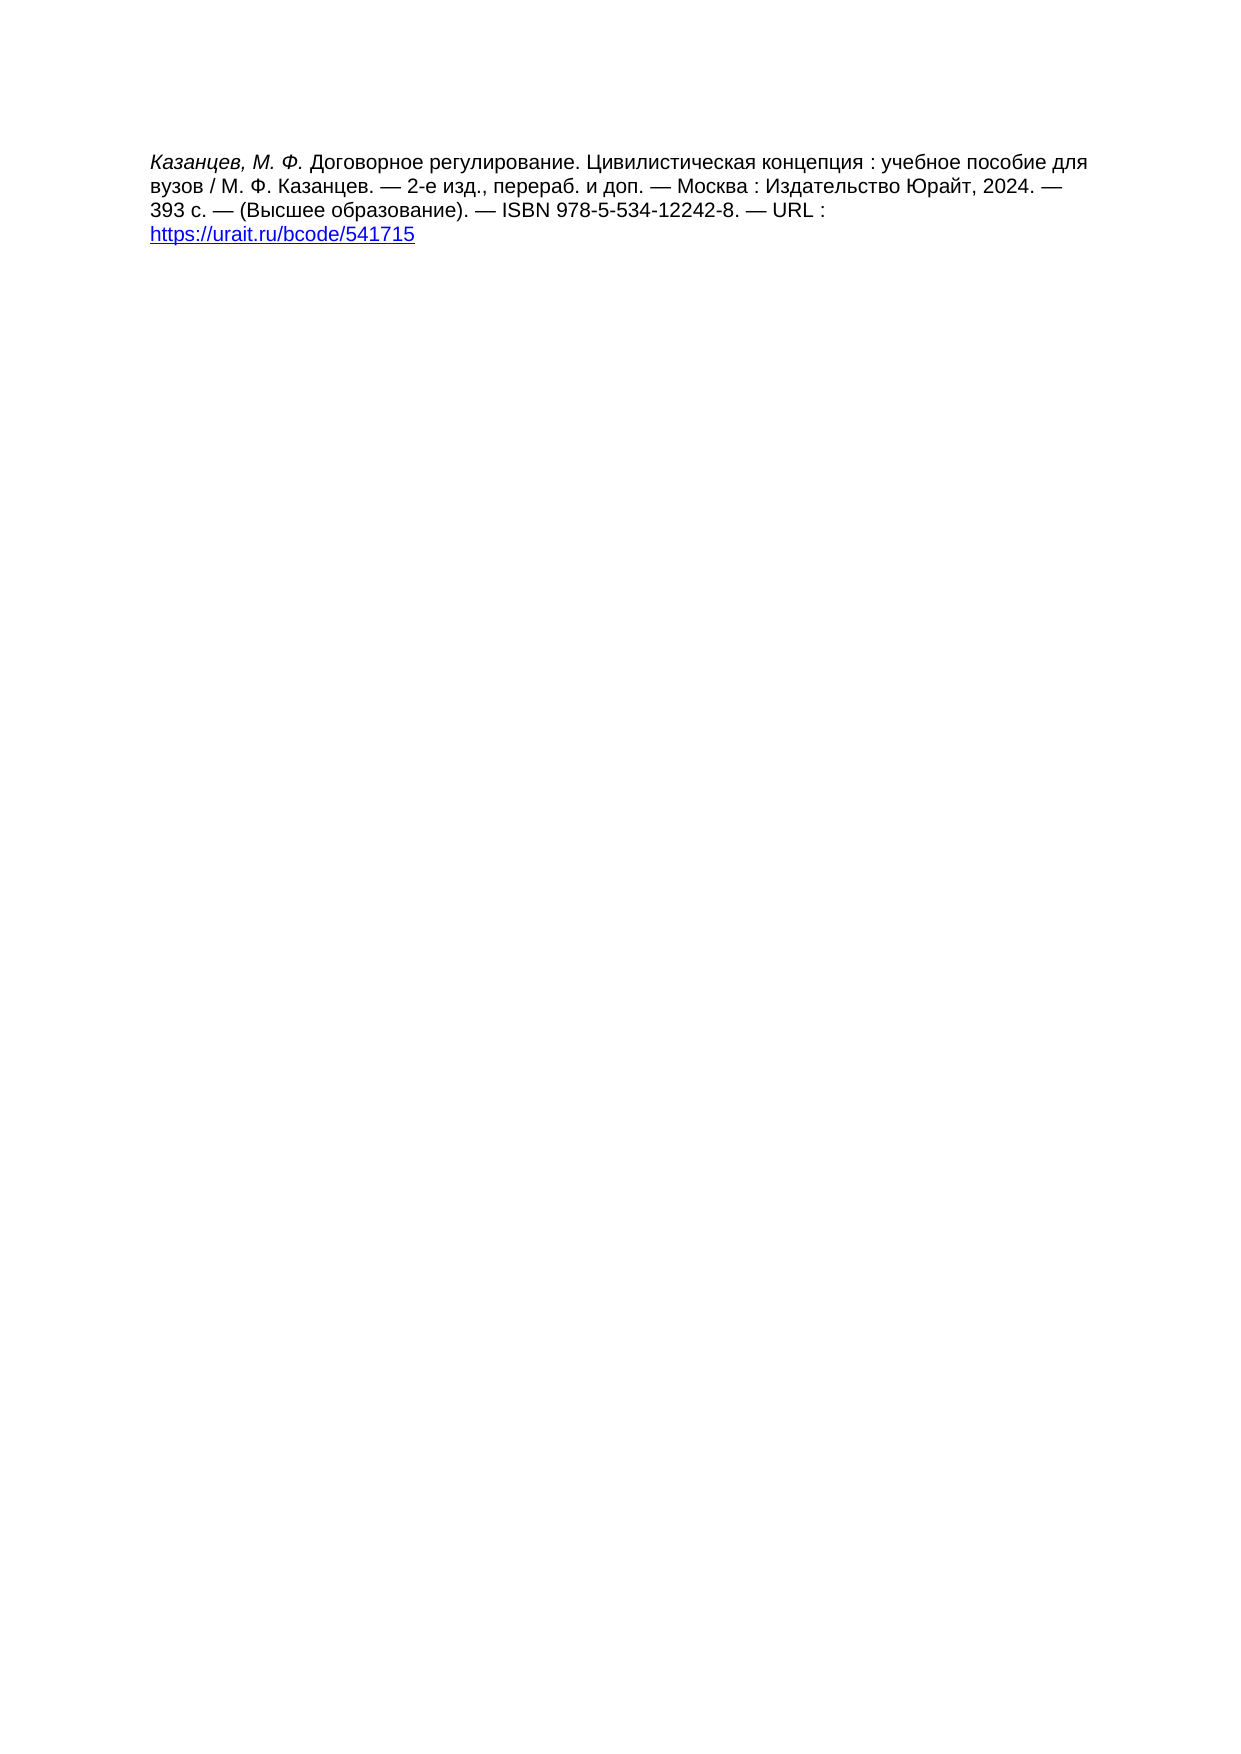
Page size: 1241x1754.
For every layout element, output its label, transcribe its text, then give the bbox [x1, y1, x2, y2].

text Казанцев, М. Ф. Договорное регулирование. Цивилистическая концепция : учебное пособие для вузов / М. Ф. Казанцев. — 2-е изд., перераб. и доп. — Москва : Издательство Юрайт, 2024. — 393 с. — (Высшее образование). — ISBN 978-5-534-12242-8. — URL : https://urait.ru/bcode/541715 [150, 150, 1090, 246]
